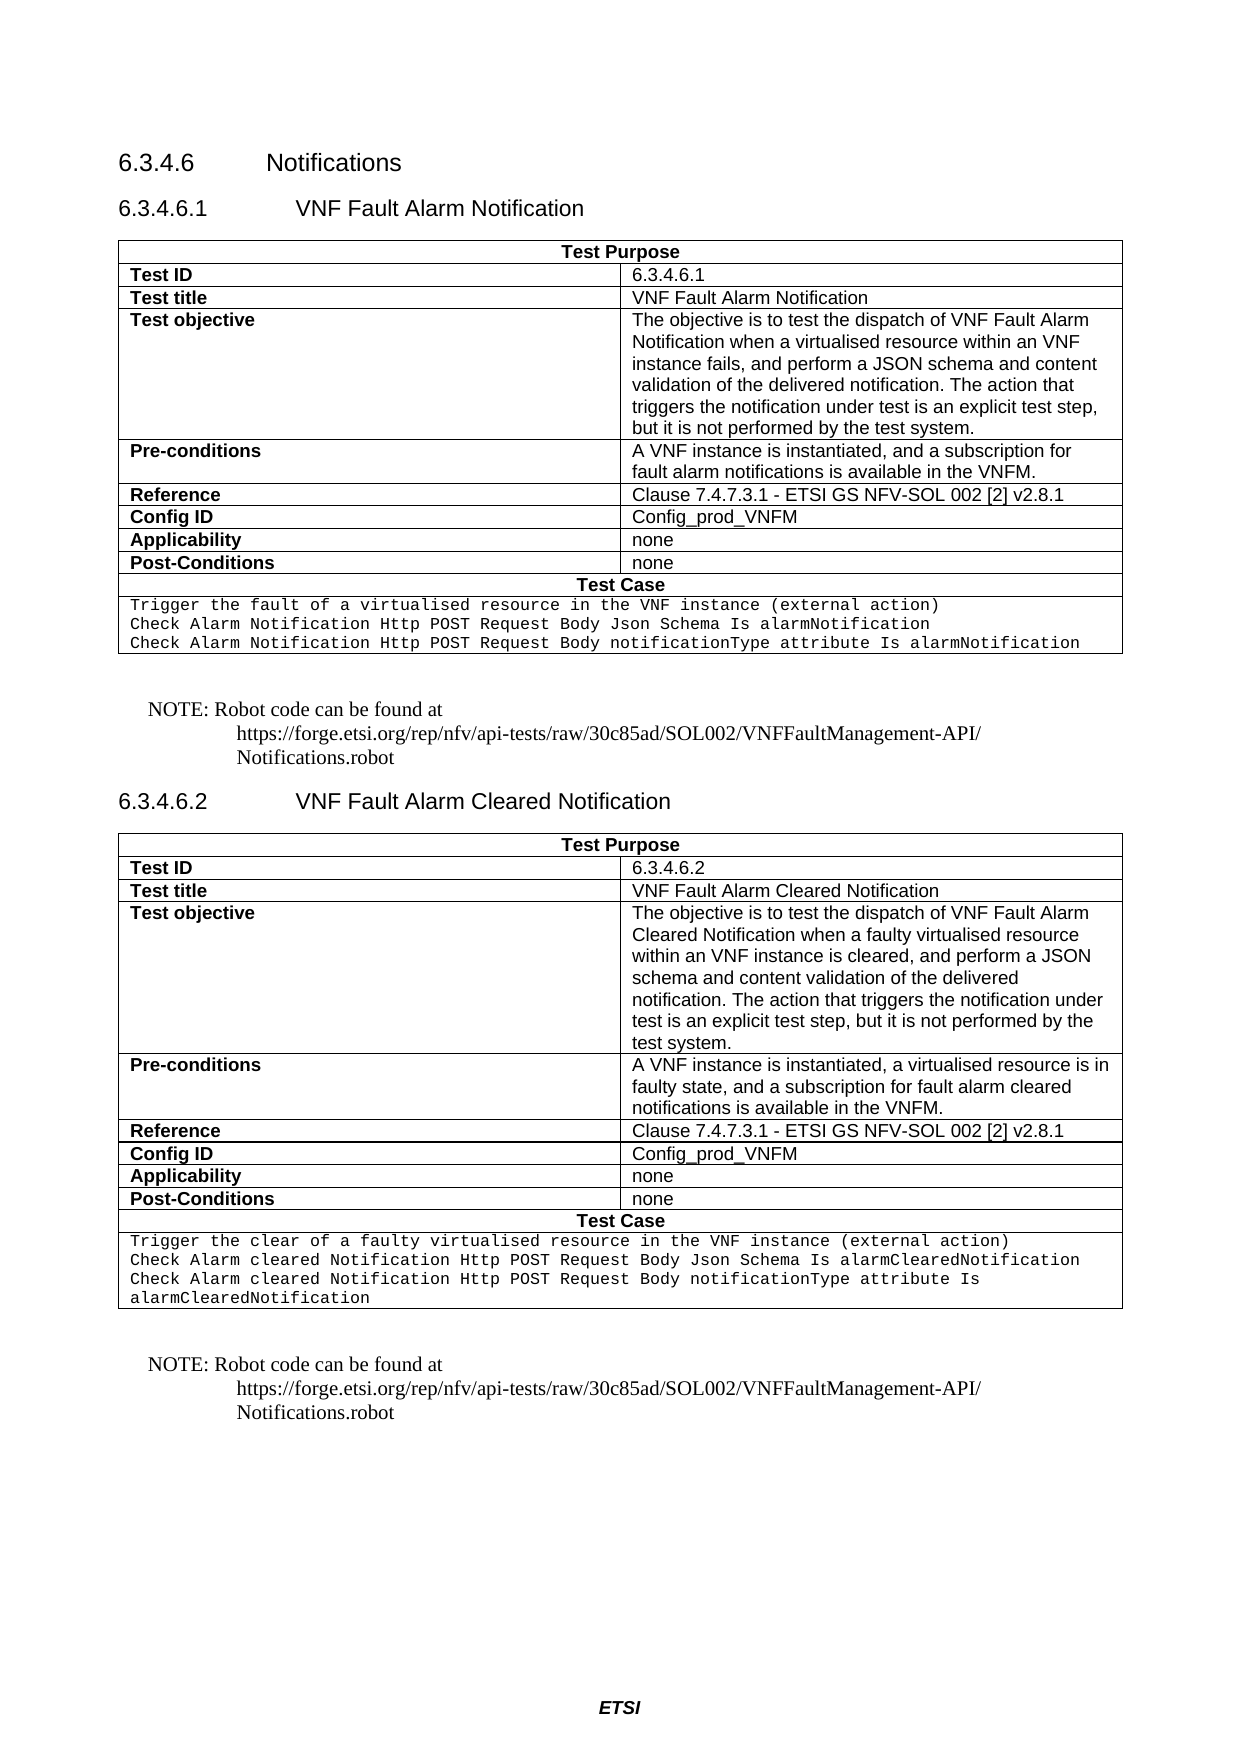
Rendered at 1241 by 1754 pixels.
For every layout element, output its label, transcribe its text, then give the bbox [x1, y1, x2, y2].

text NOTE: Robot code can be found at https://forge.etsi.org/rep/nfv/api-tests/raw/30c85ad/SOL002/VNFFaultManagement-API/Notifications.robot [148, 697, 1122, 769]
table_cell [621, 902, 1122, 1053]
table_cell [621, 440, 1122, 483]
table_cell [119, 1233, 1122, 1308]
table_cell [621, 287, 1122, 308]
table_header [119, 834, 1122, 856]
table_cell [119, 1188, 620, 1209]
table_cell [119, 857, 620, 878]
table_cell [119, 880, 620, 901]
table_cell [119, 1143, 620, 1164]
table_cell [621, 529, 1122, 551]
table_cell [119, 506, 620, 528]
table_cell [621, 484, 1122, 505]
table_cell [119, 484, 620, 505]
subtitle 6.3.4.6.1 VNF Fault Alarm Notification [118, 195, 1122, 222]
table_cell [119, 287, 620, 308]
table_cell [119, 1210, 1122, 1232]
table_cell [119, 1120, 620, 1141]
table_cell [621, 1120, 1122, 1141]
subtitle 6.3.4.6.2 VNF Fault Alarm Cleared Notification [118, 788, 1122, 814]
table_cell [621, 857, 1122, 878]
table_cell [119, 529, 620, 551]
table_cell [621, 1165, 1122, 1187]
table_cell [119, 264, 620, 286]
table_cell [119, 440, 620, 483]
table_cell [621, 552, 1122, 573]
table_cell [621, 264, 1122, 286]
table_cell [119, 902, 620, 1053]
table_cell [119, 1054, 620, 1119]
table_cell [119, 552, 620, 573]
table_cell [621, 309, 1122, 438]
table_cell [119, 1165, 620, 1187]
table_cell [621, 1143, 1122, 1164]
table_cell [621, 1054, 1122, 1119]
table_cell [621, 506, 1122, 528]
subtitle 6.3.4.6 Notifications [118, 148, 1122, 176]
text NOTE: Robot code can be found at https://forge.etsi.org/rep/nfv/api-tests/raw/30c85ad/SOL002/VNFFaultManagement-API/Notifications.robot [148, 1352, 1122, 1424]
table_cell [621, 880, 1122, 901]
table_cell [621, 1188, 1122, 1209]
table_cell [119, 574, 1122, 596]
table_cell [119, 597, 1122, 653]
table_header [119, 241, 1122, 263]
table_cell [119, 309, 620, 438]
